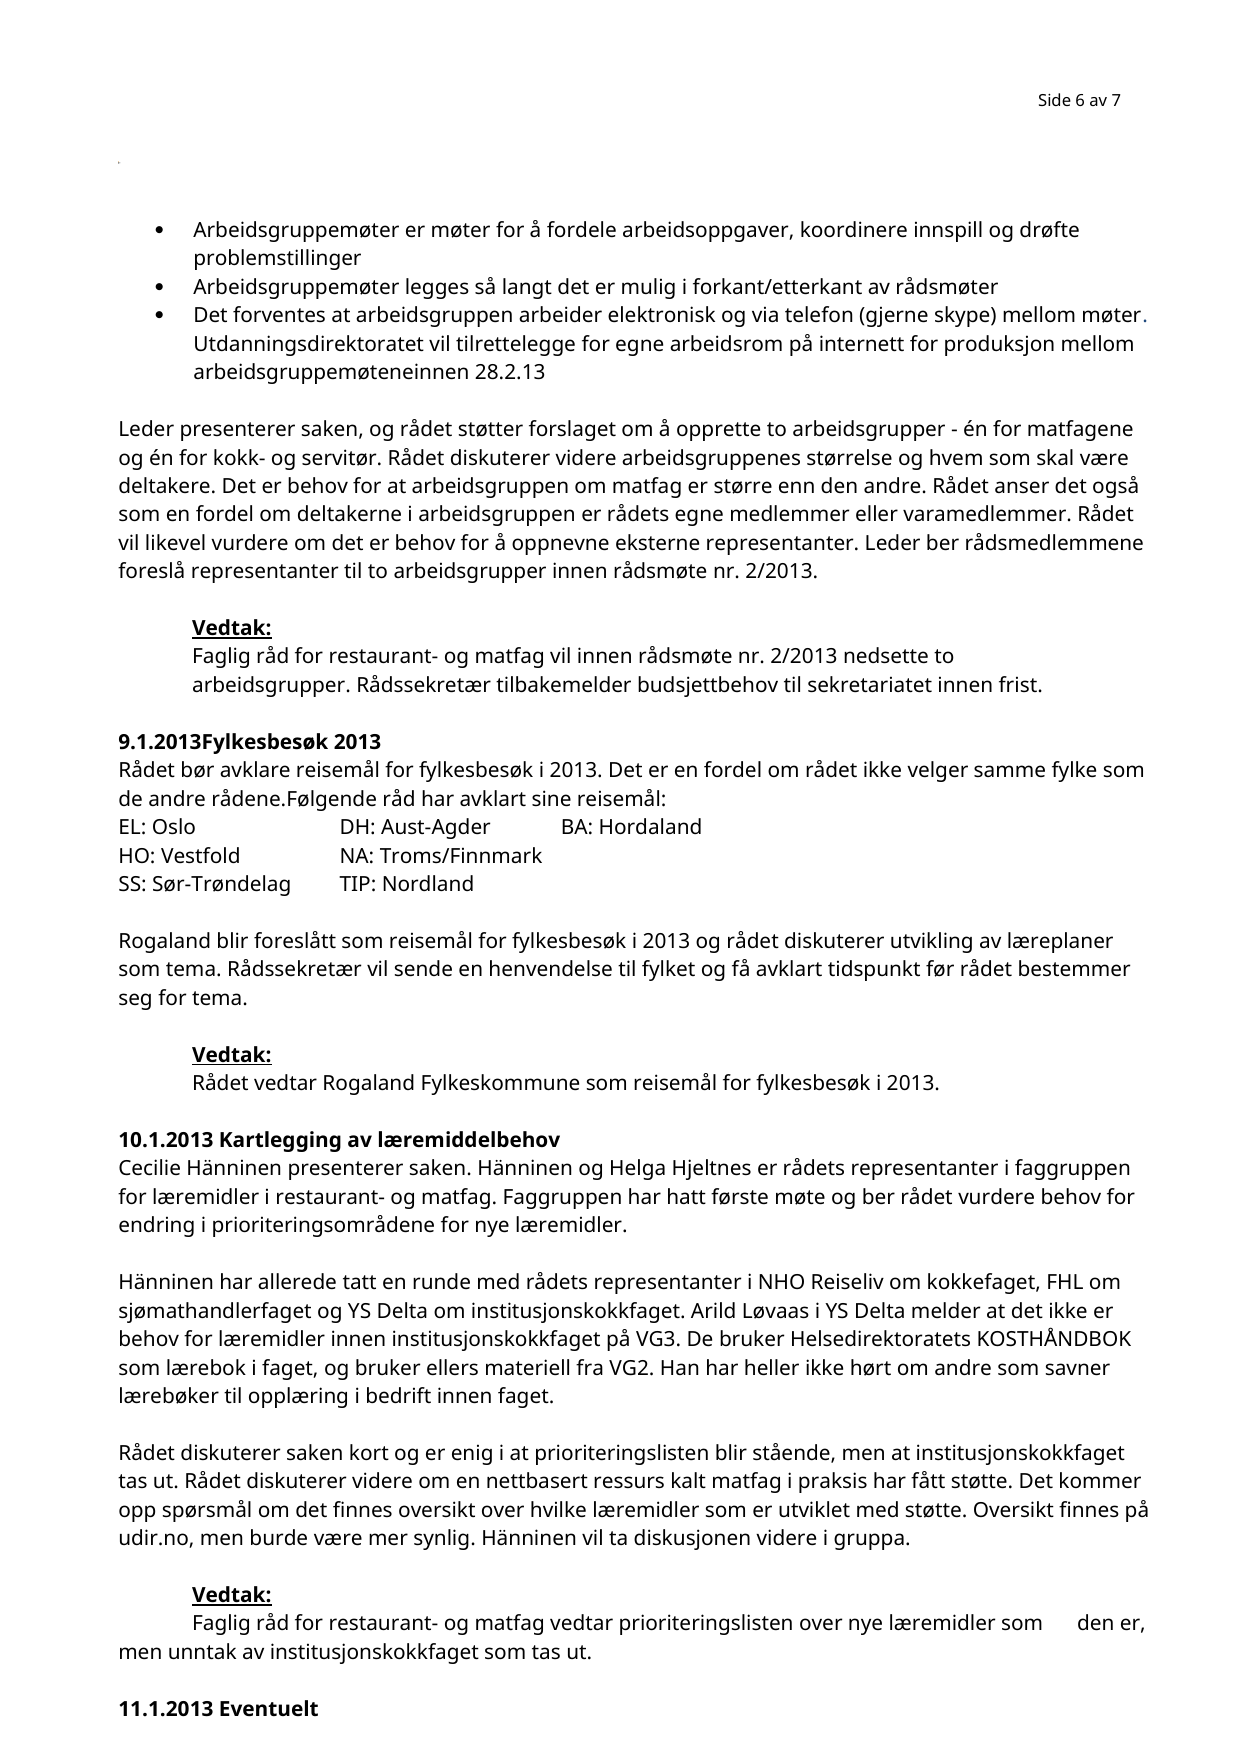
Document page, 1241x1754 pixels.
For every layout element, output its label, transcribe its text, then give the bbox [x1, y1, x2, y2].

text Faglig råd for restaurant- og matfag vedtar prioriteringslisten over nye læremidler som den er, men unntak av institusjonskokkfaget som tas ut. [118, 1608, 1152, 1665]
text Rådet vedtar Rogaland Fylkeskommune som reisemål for fylkesbesøk i 2013. [118, 1068, 1152, 1097]
text Rogaland blir foreslått som reisemål for fylkesbesøk i 2013 og rådet diskuterer utvikling av læreplaner som tema. Rådssekretær vil sende en henvendelse til fylket og få avklart tidspunkt før rådet bestemmer seg for tema. [118, 926, 1152, 1011]
text 11.1.2013 Eventuelt [118, 1694, 1152, 1722]
text Leder presenterer saken, og rådet støtter forslaget om å opprette to arbeidsgrupper - én for matfagene og én for kokk- og servitør. Rådet diskuterer videre arbeidsgruppenes størrelse og hvem som skal være deltakere. Det er behov for at arbeidsgruppen om matfag er større enn den andre. Rådet anser det også som en fordel om deltakerne i arbeidsgruppen er rådets egne medlemmer eller varamedlemmer. Rådet vil likevel vurdere om det er behov for å oppnevne eksterne representanter. Leder ber rådsmedlemmene foreslå representanter til to arbeidsgrupper innen rådsmøte nr. 2/2013. [118, 414, 1152, 585]
text 10.1.2013 Kartlegging av læremiddelbehov [118, 1125, 1152, 1153]
list Arbeidsgruppemøter er møter for å fordele arbeidsoppgaver, koordinere innspill og drøfte problemstillinger [156, 215, 1152, 272]
text 9.1.2013Fylkesbesøk 2013 [118, 727, 1152, 755]
text Vedtak: [118, 1580, 1152, 1608]
text EL: Oslo DH: Aust-Agder BA: Hordaland [118, 812, 1152, 841]
text HO: Vestfold NA: Troms/Finnmark [118, 841, 1152, 869]
text Hänninen har allerede tatt en runde med rådets representanter i NHO Reiseliv om kokkefaget, FHL om sjømathandlerfaget og YS Delta om institusjonskokkfaget. Arild Løvaas i YS Delta melder at det ikke er behov for læremidler innen institusjonskokkfaget på VG3. De bruker Helsedirektoratets KOSTHÅNDBOK som lærebok i faget, og bruker ellers materiell fra VG2. Han har heller ikke hørt om andre som savner lærebøker til opplæring i bedrift innen faget. [118, 1267, 1152, 1409]
text SS: Sør-Trøndelag TIP: Nordland [118, 869, 1152, 898]
list Arbeidsgruppemøter legges så langt det er mulig i forkant/etterkant av rådsmøter [156, 272, 1152, 300]
text Rådet diskuterer saken kort og er enig i at prioriteringslisten blir stående, men at institusjonskokkfaget tas ut. Rådet diskuterer videre om en nettbasert ressurs kalt matfag i praksis har fått støtte. Det kommer opp spørsmål om det finnes oversikt over hvilke læremidler som er utviklet med støtte. Oversikt finnes på udir.no, men burde være mer synlig. Hänninen vil ta diskusjonen videre i gruppa. [118, 1438, 1152, 1552]
text Vedtak: [118, 613, 1152, 642]
text Vedtak: [118, 1040, 1152, 1068]
list Det forventes at arbeidsgruppen arbeider elektronisk og via telefon (gjerne skype) mellom møter. Utdanningsdirektoratet vil tilrettelegge for egne arbeidsrom på internett for produksjon mellom arbeidsgruppemøteneinnen 28.2.13 [156, 300, 1152, 386]
text Cecilie Hänninen presenterer saken. Hänninen og Helga Hjeltnes er rådets representanter i faggruppen for læremidler i restaurant- og matfag. Faggruppen har hatt første møte og ber rådet vurdere behov for endring i prioriteringsområdene for nye læremidler. [118, 1153, 1152, 1239]
text Faglig råd for restaurant- og matfag vil innen rådsmøte nr. 2/2013 nedsette to arbeidsgrupper. Rådssekretær tilbakemelder budsjettbehov til sekretariatet innen frist. [118, 642, 1152, 698]
text Rådet bør avklare reisemål for fylkesbesøk i 2013. Det er en fordel om rådet ikke velger samme fylke som de andre rådene.Følgende råd har avklart sine reisemål: [118, 755, 1152, 812]
